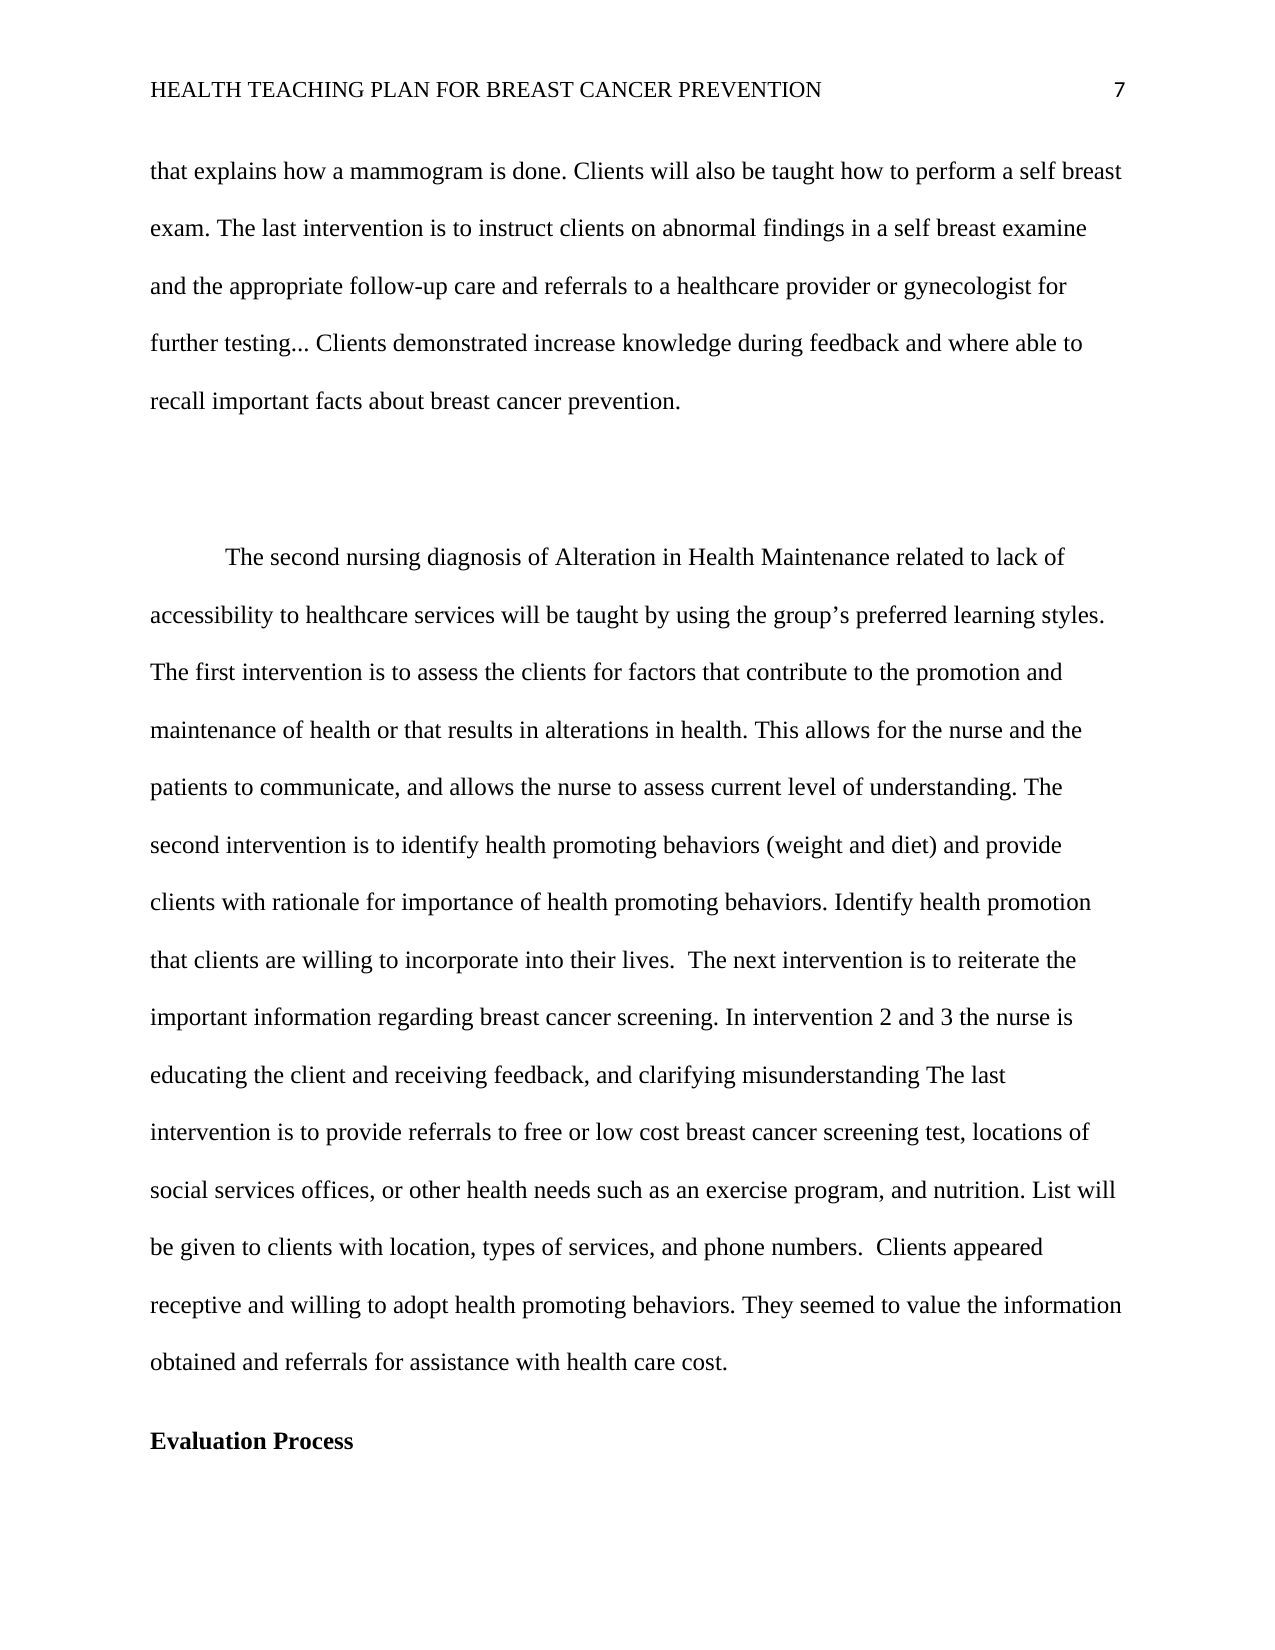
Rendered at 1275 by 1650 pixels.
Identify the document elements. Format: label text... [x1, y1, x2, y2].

text Evaluation Process [150, 1426, 1125, 1454]
text The second nursing diagnosis of Alteration in Health Maintenance related to lack of accessibility to healthcare services will be taught by using the group’s preferred learning styles. The first intervention is to assess the clients for factors that contribute to the promotion and maintenance of health or that results in alterations in health. This allows for the nurse and the patients to communicate, and allows the nurse to assess current level of understanding. The second intervention is to identify health promoting behaviors (weight and diet) and provide clients with rationale for importance of health promoting behaviors. Identify health promotion that clients are willing to incorporate into their lives. The next intervention is to reiterate the important information regarding breast cancer screening. In intervention 2 and 3 the nurse is educating the client and receiving feedback, and clarifying misunderstanding The last intervention is to provide referrals to free or low cost breast cancer screening test, locations of social services offices, or other health needs such as an exercise program, and nutrition. List will be given to clients with location, types of services, and phone numbers. Clients appeared receptive and willing to adopt health promoting behaviors. They seemed to value the information obtained and referrals for assistance with health care cost. [150, 542, 1125, 1376]
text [150, 156, 1125, 414]
